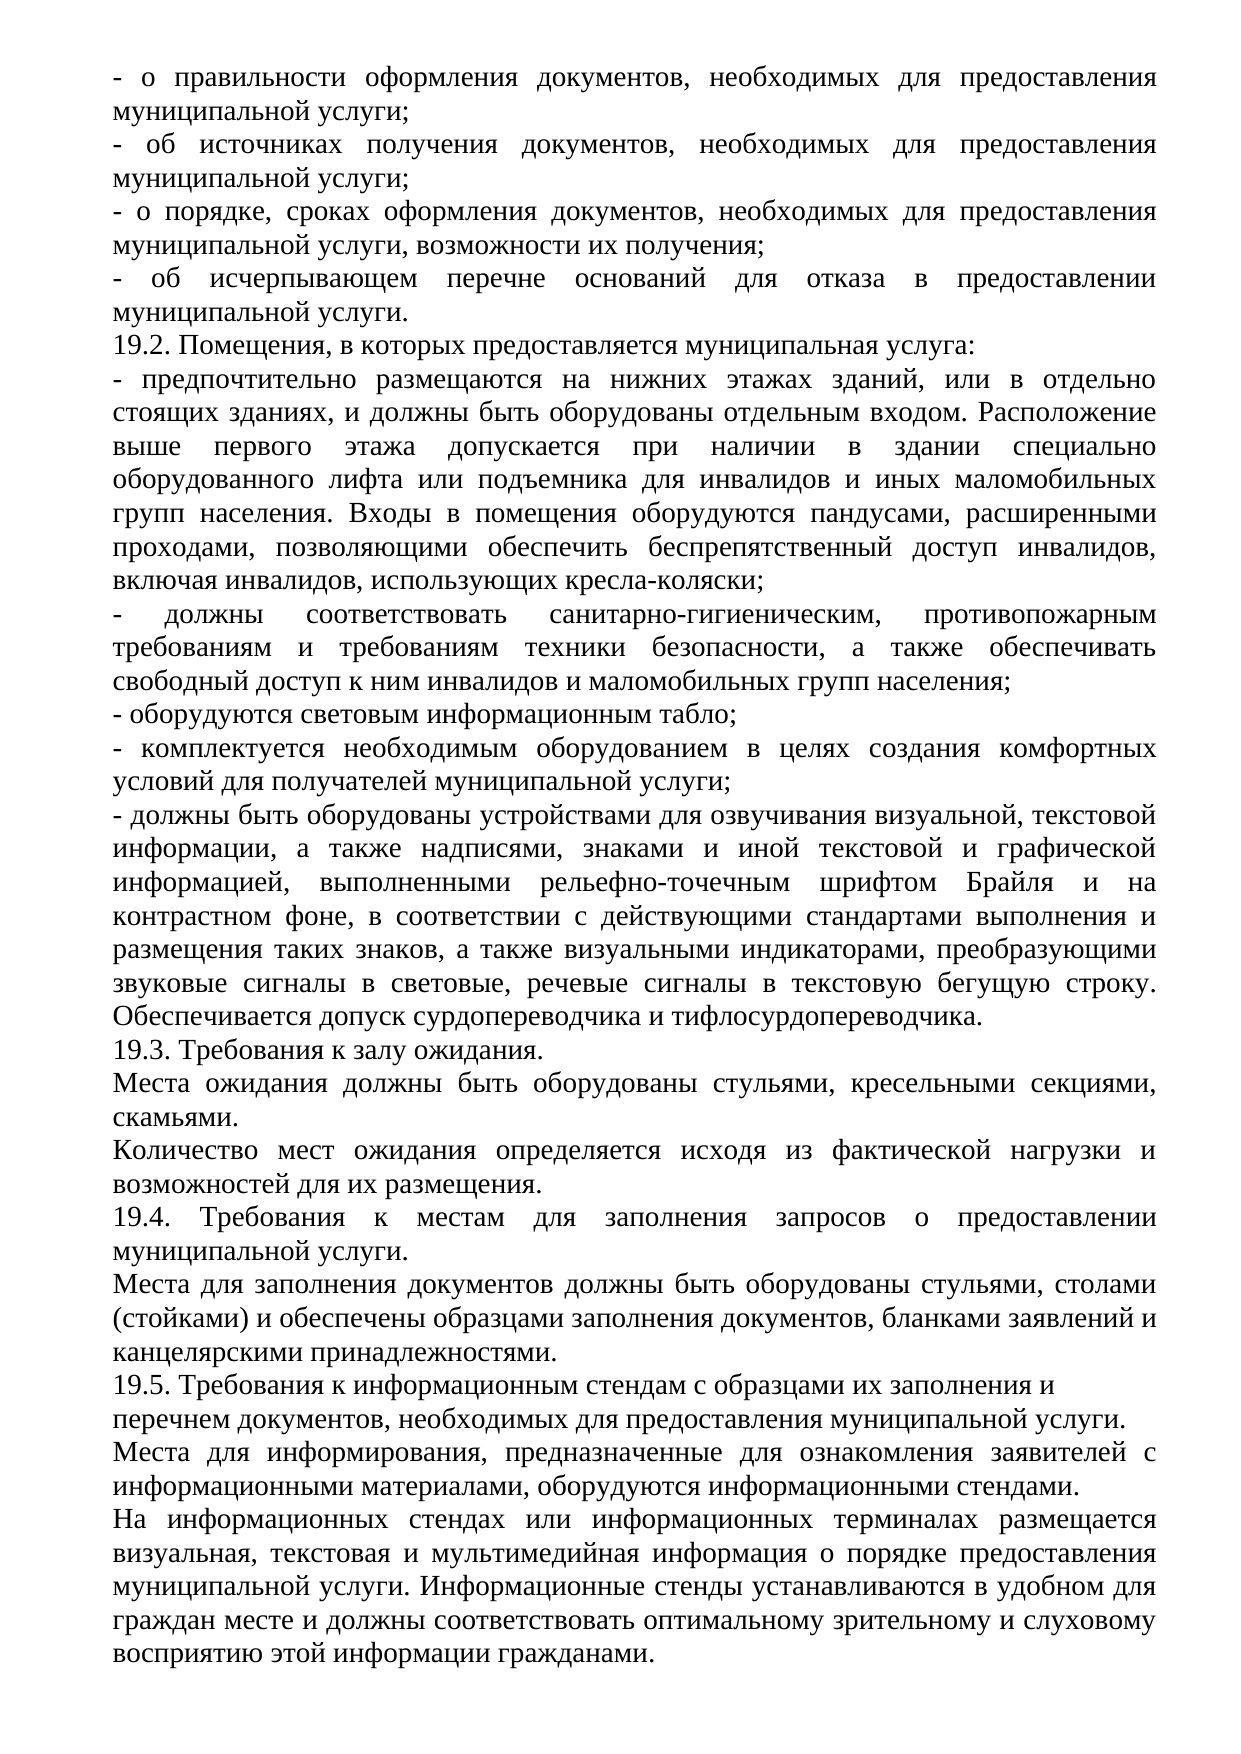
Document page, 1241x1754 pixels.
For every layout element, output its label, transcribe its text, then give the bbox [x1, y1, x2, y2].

text - об источниках получения документов, необходимых для предоставления муниципальной услуги; [112, 126, 1157, 193]
text - оборудуются световым информационным табло; [112, 696, 1157, 730]
text 19.5. Требования к информационным стендам с образцами их заполнения и перечнем документов, необходимых для предоставления муниципальной услуги. [112, 1367, 1157, 1434]
text 19.3. Требования к залу ожидания. [112, 1032, 1157, 1065]
text 19.4. Требования к местам для заполнения запросов о предоставлении муниципальной услуги. [112, 1199, 1157, 1267]
text - предпочтительно размещаются на нижних этажах зданий, или в отдельно стоящих зданиях, и должны быть оборудованы отдельным входом. Расположение выше первого этажа допускается при наличии в здании специально оборудованного лифта или подъемника для инвалидов и иных маломобильных групп населения. Входы в помещения оборудуются пандусами, расширенными проходами, позволяющими обеспечить беспрепятственный доступ инвалидов, включая инвалидов, использующих кресла-коляски; [112, 361, 1157, 596]
text - об исчерпывающем перечне оснований для отказа в предоставлении муниципальной услуги. [112, 260, 1157, 327]
text - о правильности оформления документов, необходимых для предоставления муниципальной услуги; [112, 59, 1157, 126]
text Места для информирования, предназначенные для ознакомления заявителей с информационными материалами, оборудуются информационными стендами. [112, 1434, 1157, 1501]
text 19.2. Помещения, в которых предоставляется муниципальная услуга: [112, 327, 1157, 361]
text Места ожидания должны быть оборудованы стульями, кресельными секциями, скамьями. [112, 1065, 1157, 1132]
text На информационных стендах или информационных терминалах размещается визуальная, текстовая и мультимедийная информация о порядке предоставления муниципальной услуги. Информационные стенды устанавливаются в удобном для граждан месте и должны соответствовать оптимальному зрительному и слуховому восприятию этой информации гражданами. [112, 1501, 1157, 1669]
text Количество мест ожидания определяется исходя из фактической нагрузки и возможностей для их размещения. [112, 1132, 1157, 1199]
text - комплектуется необходимым оборудованием в целях создания комфортных условий для получателей муниципальной услуги; [112, 730, 1157, 797]
text - о порядке, сроках оформления документов, необходимых для предоставления муниципальной услуги, возможности их получения; [112, 193, 1157, 260]
text Места для заполнения документов должны быть оборудованы стульями, столами (стойками) и обеспечены образцами заполнения документов, бланками заявлений и канцелярскими принадлежностями. [112, 1267, 1157, 1367]
text - должны быть оборудованы устройствами для озвучивания визуальной, текстовой информации, а также надписями, знаками и иной текстовой и графической информацией, выполненными рельефно-точечным шрифтом Брайля и на контрастном фоне, в соответствии с действующими стандартами выполнения и размещения таких знаков, а также визуальными индикаторами, преобразующими звуковые сигналы в световые, речевые сигналы в текстовую бегущую строку. Обеспечивается допуск сурдопереводчика и тифлосурдопереводчика. [112, 797, 1157, 1032]
text - должны соответствовать санитарно-гигиеническим, противопожарным требованиям и требованиям техники безопасности, а также обеспечивать свободный доступ к ним инвалидов и маломобильных групп населения; [112, 596, 1157, 696]
